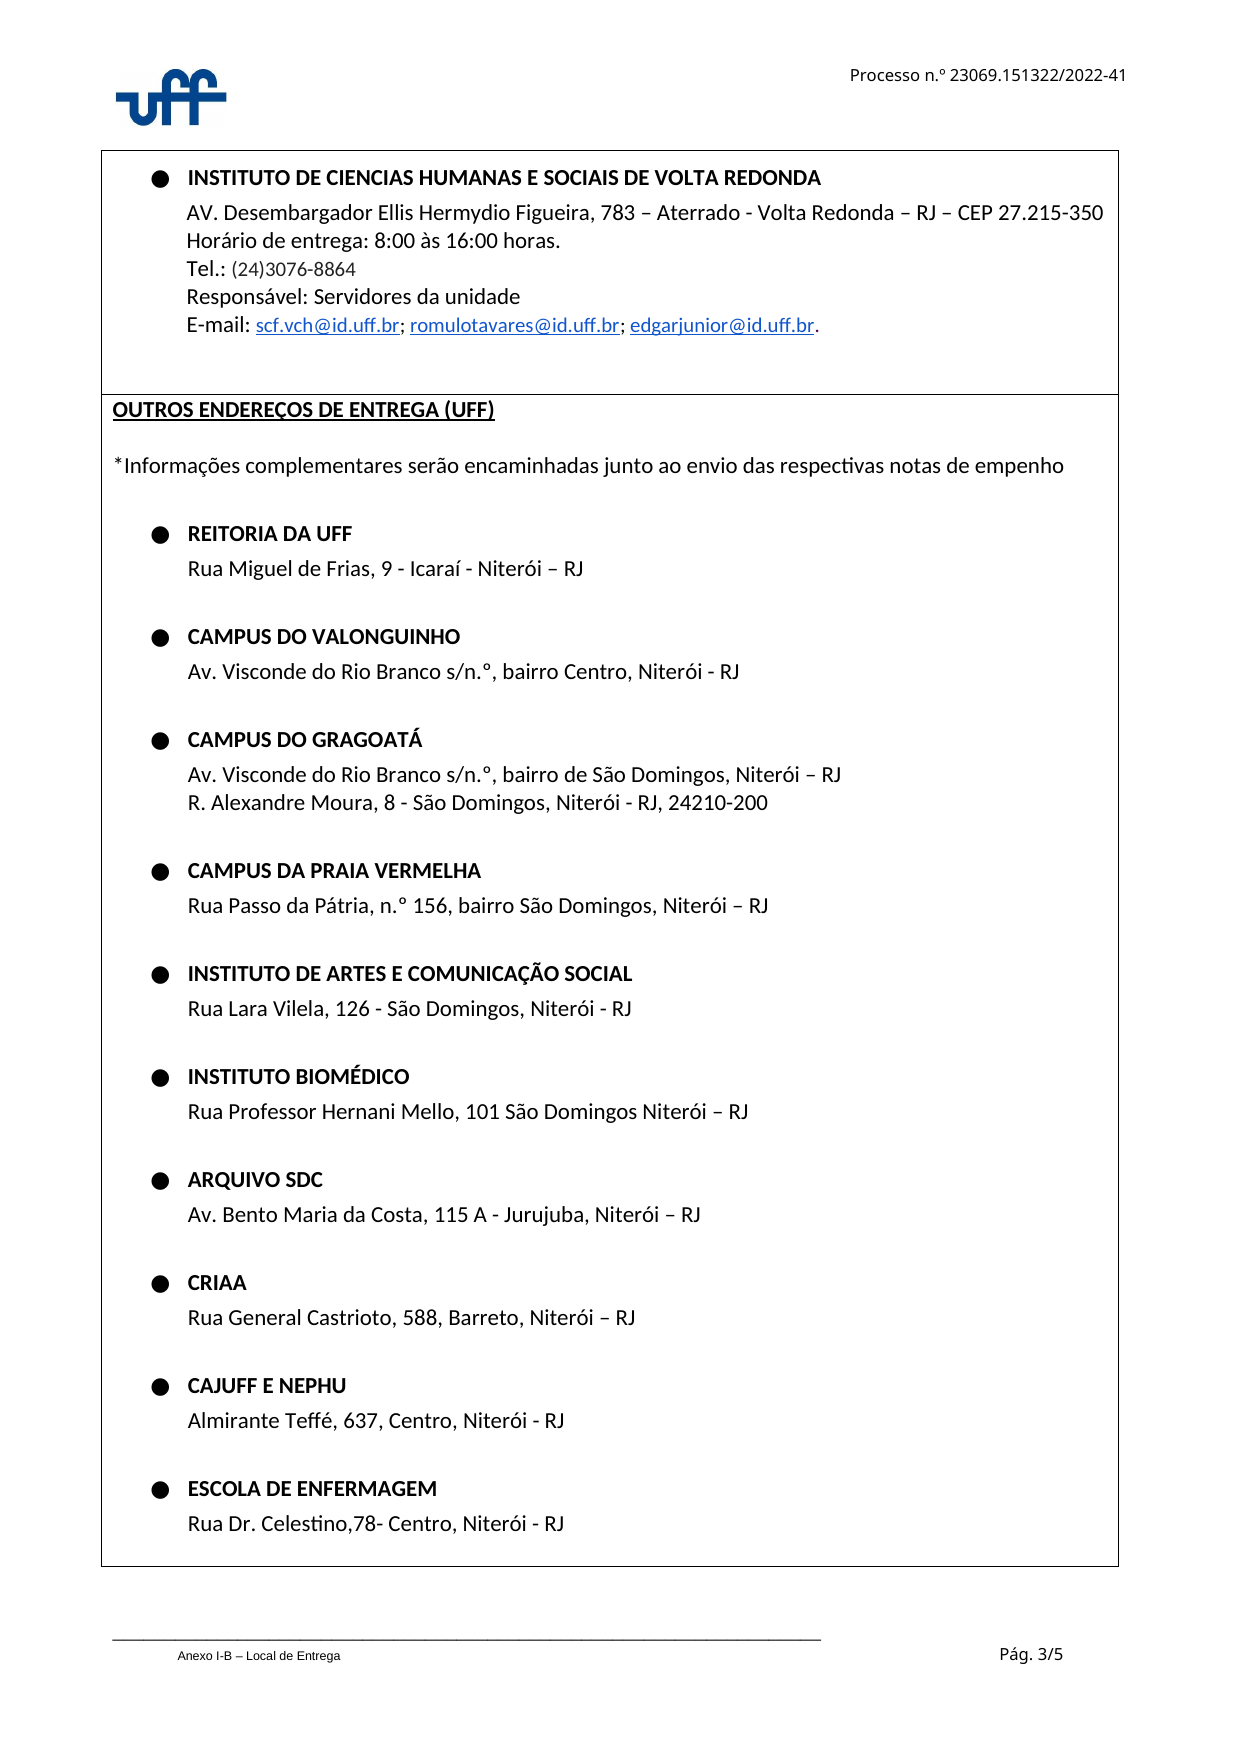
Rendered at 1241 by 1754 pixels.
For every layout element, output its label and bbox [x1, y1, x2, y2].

table_header [102, 151, 1118, 394]
picture [114, 69, 227, 131]
table_cell [102, 395, 1118, 1566]
